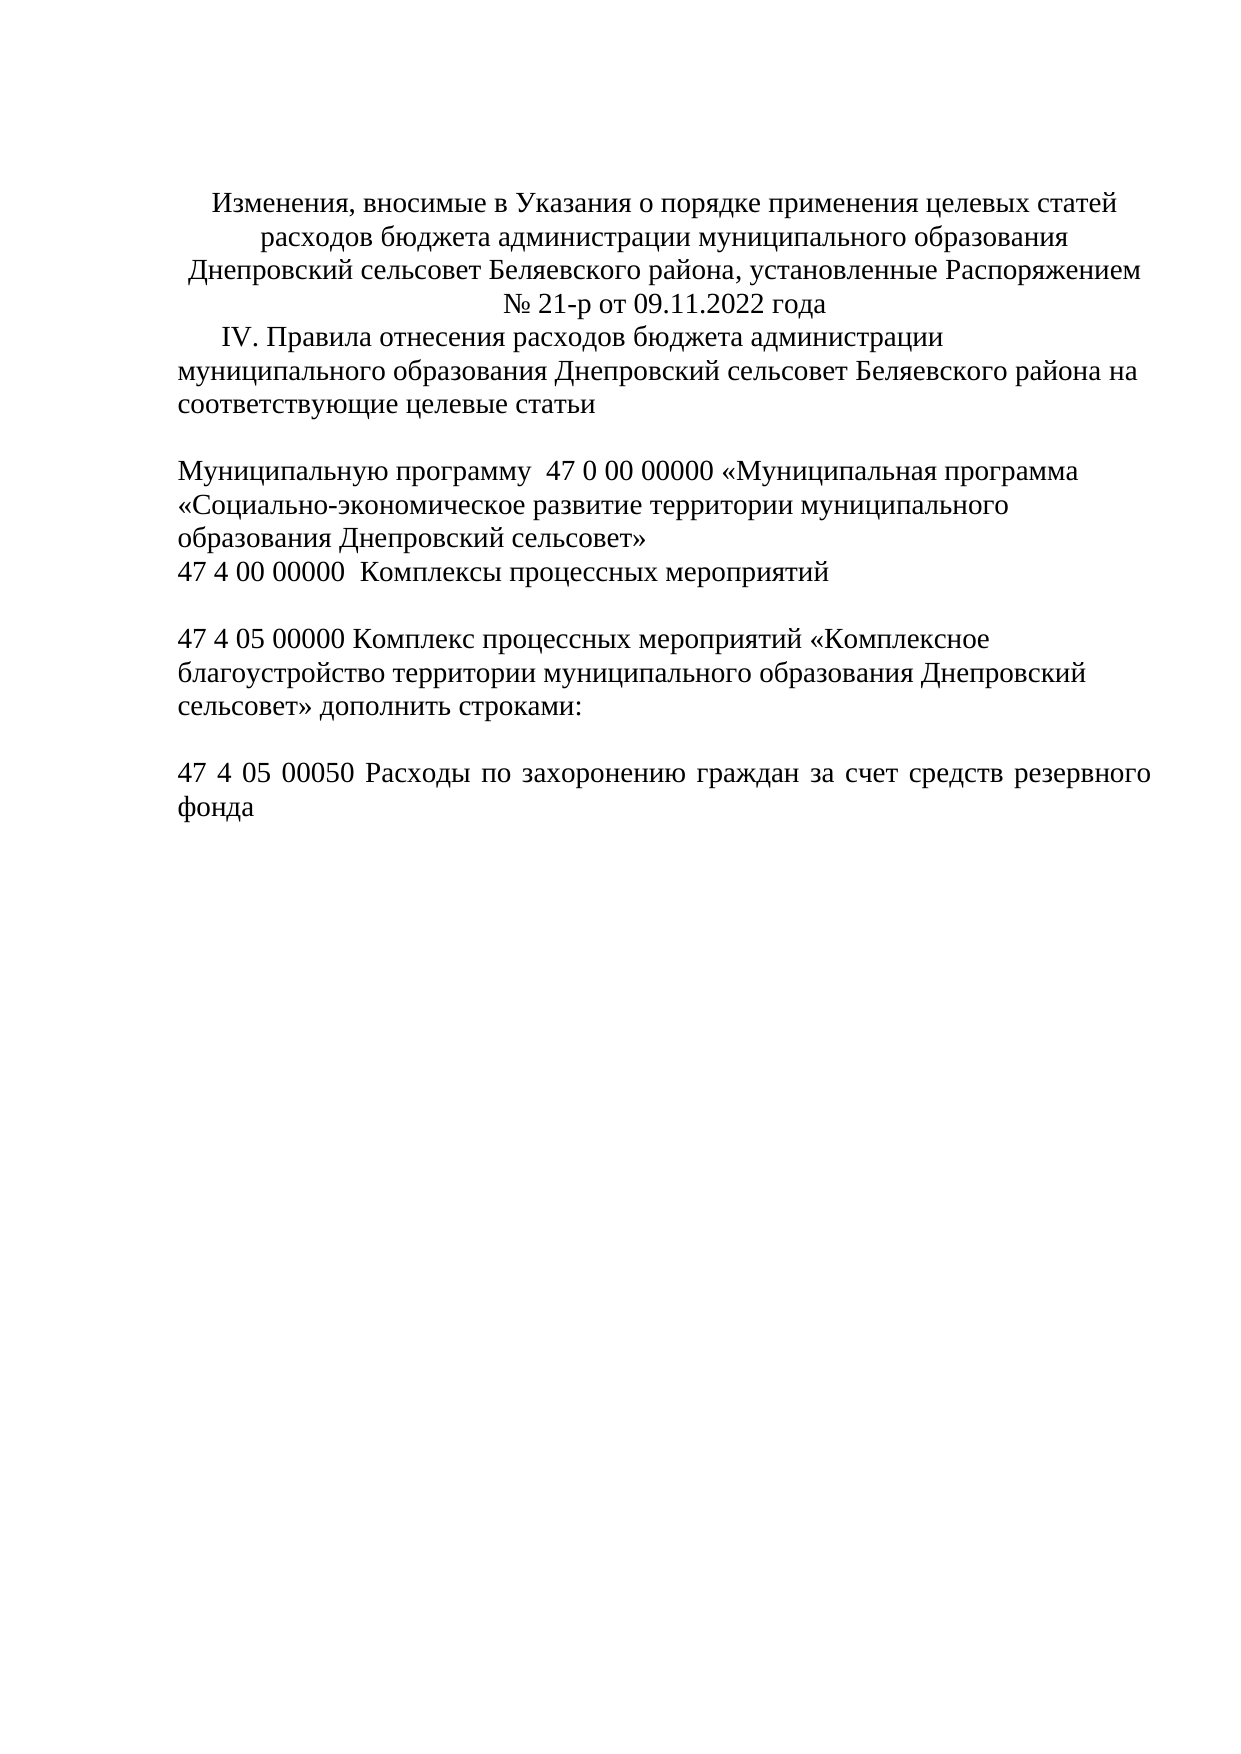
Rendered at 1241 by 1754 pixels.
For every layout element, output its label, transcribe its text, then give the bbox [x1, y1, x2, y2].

text 47 4 05 00050 Расходы по захоронению граждан за счет средств резервного фонда [177, 755, 1152, 822]
text 47 4 05 00000 Комплекс процессных мероприятий «Комплексное благоустройство территории муниципального образования Днепровский сельсовет» дополнить строками: [177, 621, 1152, 722]
title Изменения, вносимые в Указания о порядке применения целевых статей [177, 185, 1152, 219]
title расходов бюджета администрации муниципального образования Днепровский сельсовет Беляевского района, установленные Распоряжением № 21-р от 09.11.2022 года [177, 219, 1152, 319]
text Муниципальную программу 47 0 00 00000 «Муниципальная программа «Социально-экономическое развитие территории муниципального образования Днепровский сельсовет» [177, 453, 1152, 554]
text 47 4 00 00000 Комплексы процессных мероприятий [177, 554, 1152, 588]
title IV. Правила отнесения расходов бюджета администрации муниципального образования Днепровский сельсовет Беляевского района на соответствующие целевые статьи [177, 319, 1152, 420]
